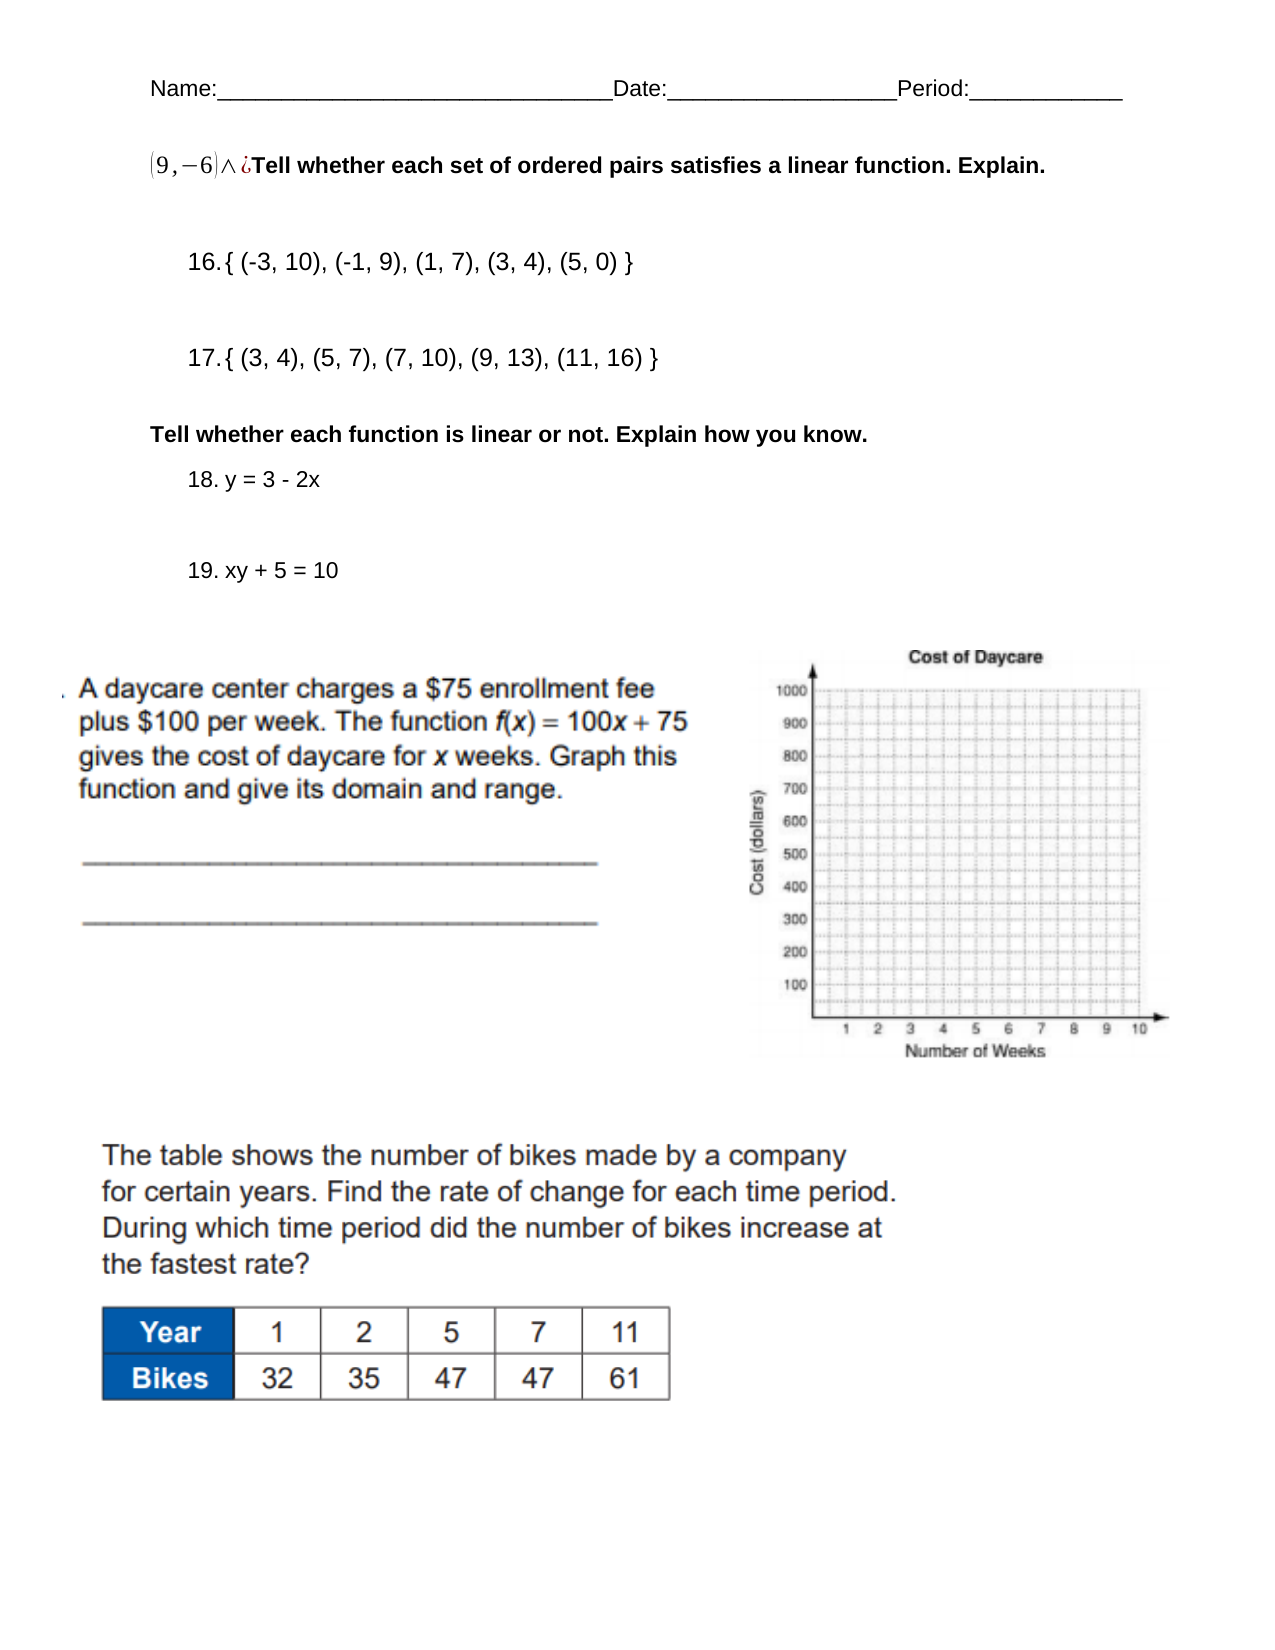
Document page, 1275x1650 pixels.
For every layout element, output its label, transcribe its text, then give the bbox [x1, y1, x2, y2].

picture [88, 1122, 906, 1426]
list { (-3, 10), (-1, 9), (1, 7), (3, 4), (5, 0) } [187, 247, 1125, 276]
text Tell whether each set of ordered pairs satisfies a linear function. Explain. [150, 150, 1125, 181]
text Tell whether each function is linear or not. Explain how you know. [150, 421, 1125, 448]
list { (3, 4), (5, 7), (7, 10), (9, 13), (11, 16) } [187, 342, 1125, 371]
picture [62, 650, 1213, 1073]
list xy + 5 = 10 [187, 557, 1125, 583]
list y = 3 - 2x [187, 466, 1125, 493]
